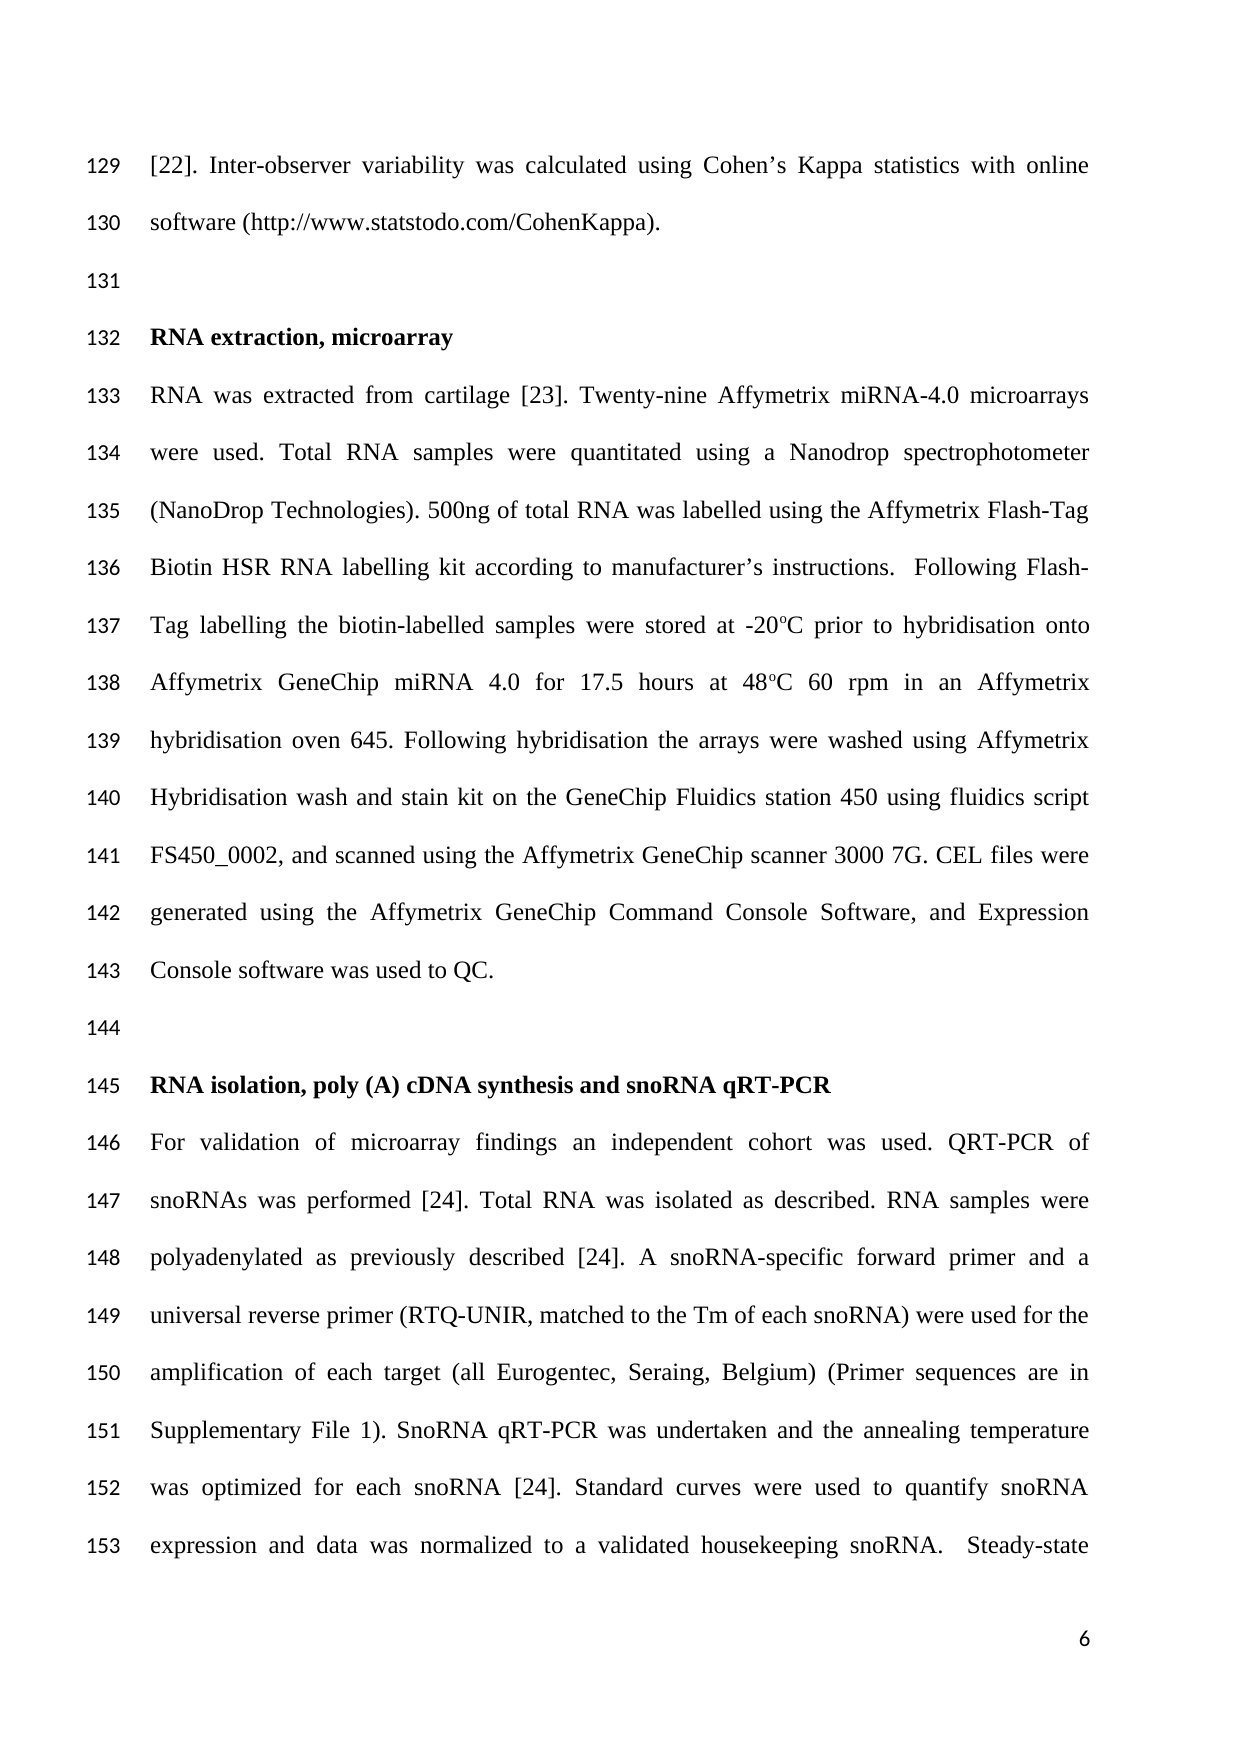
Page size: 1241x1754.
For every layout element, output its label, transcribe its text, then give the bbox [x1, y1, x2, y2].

text RNA isolation, poly (A) cDNA synthesis and snoRNA qRT-PCR [150, 1070, 1090, 1099]
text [150, 1127, 1090, 1559]
text RNA extraction, microarray [150, 322, 1090, 351]
text RNA was extracted from cartilage [23]. Twenty-nine Affymetrix miRNA-4.0 microarrays were used. Total RNA samples were quantitated using a Nanodrop spectrophotometer (NanoDrop Technologies). 500ng of total RNA was labelled using the Affymetrix Flash-Tag Biotin HSR RNA labelling kit according to manufacturer’s instructions. Following Flash-Tag labelling the biotin-labelled samples were stored at -20oC prior to hybridisation onto Affymetrix GeneChip miRNA 4.0 for 17.5 hours at 48oC 60 rpm in an Affymetrix hybridisation oven 645. Following hybridisation the arrays were washed using Affymetrix Hybridisation wash and stain kit on the GeneChip Fluidics station 450 using fluidics script FS450_0002, and scanned using the Affymetrix GeneChip scanner 3000 7G. CEL files were generated using the Affymetrix GeneChip Command Console Software, and Expression Console software was used to QC. [150, 380, 1090, 984]
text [150, 150, 1090, 236]
